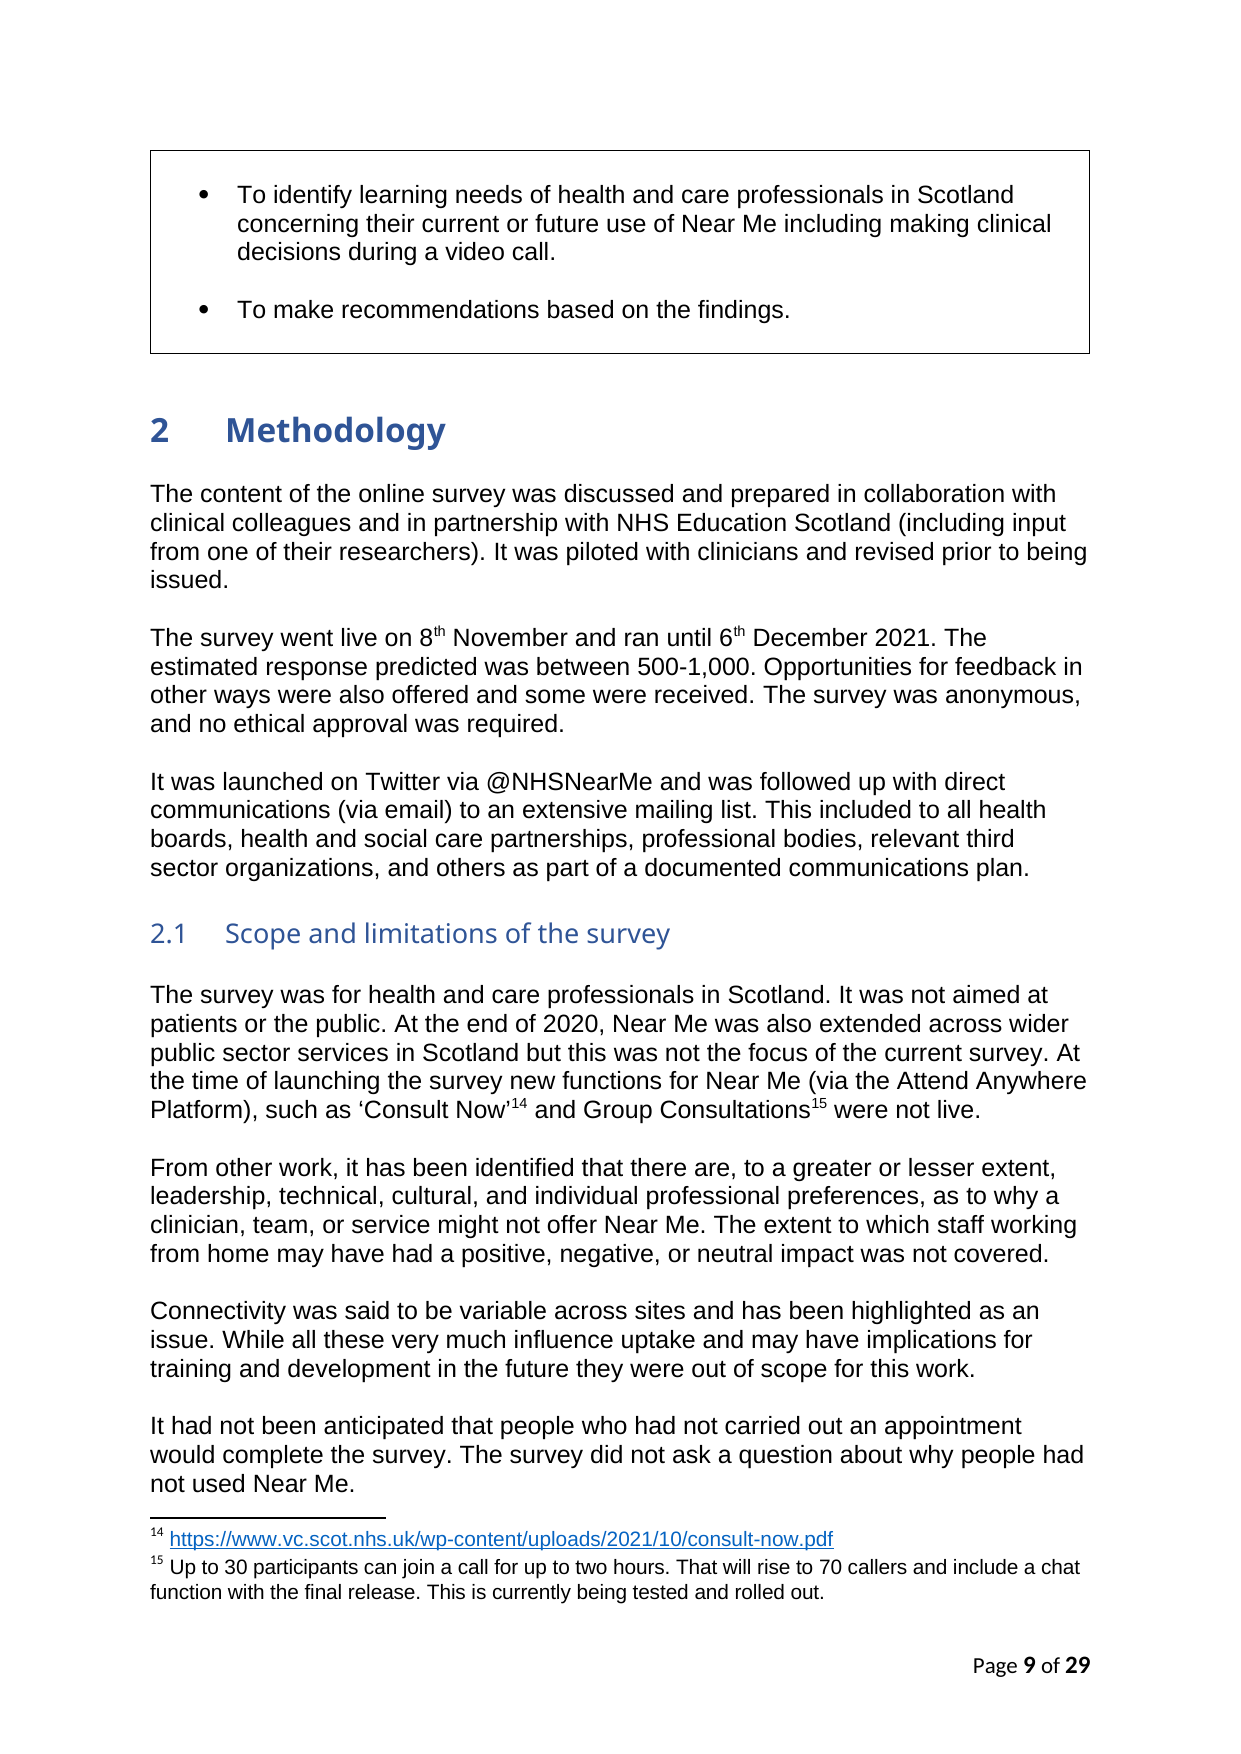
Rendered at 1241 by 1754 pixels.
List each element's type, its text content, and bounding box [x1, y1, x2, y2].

text The survey went live on 8th November and ran until 6th December 2021. The estimated response predicted was between 500-1,000. Opportunities for feedback in other ways were also offered and some were received. The survey was anonymous, and no ethical approval was required. [150, 623, 1090, 738]
subtitle Scope and limitations of the survey [150, 914, 1090, 951]
text It was launched on Twitter via @NHSNearMe and was followed up with direct communications (via email) to an extensive mailing list. This included to all health boards, health and social care partnerships, professional bodies, relevant third sector organizations, and others as part of a documented communications plan. [150, 767, 1090, 882]
text Connectivity was said to be variable across sites and has been highlighted as an issue. While all these very much influence uptake and may have implications for training and development in the future they were out of scope for this work. [150, 1296, 1090, 1383]
subtitle Methodology [150, 407, 1090, 453]
text The content of the online survey was discussed and prepared in collaboration with clinical colleagues and in partnership with NHS Education Scotland (including input from one of their researchers). It was piloted with clinicians and revised prior to being issued. [150, 479, 1090, 594]
text The survey was for health and care professionals in Scotland. It was not aimed at patients or the public. At the end of 2020, Near Me was also extended across wider public sector services in Scotland but this was not the focus of the current survey. At the time of launching the survey new functions for Near Me (via the Attend Anywhere Platform), such as ‘Consult Now’ and Group Consultations were not live. [150, 980, 1090, 1124]
text It had not been anticipated that people who had not carried out an appointment would complete the survey. The survey did not ask a question about why people had not used Near Me. [150, 1411, 1090, 1498]
text From other work, it has been identified that there are, to a greater or lesser extent, leadership, technical, cultural, and individual professional preferences, as to why a clinician, team, or service might not offer Near Me. The extent to which staff working from home may have had a positive, negative, or neutral impact was not covered. [150, 1153, 1090, 1268]
table_cell To identify learning needs of health and care professionals in Scotland concerning their current or future use of Near Me including making clinical decisions during a video call. To make recommendations based on the findings. [151, 151, 1089, 352]
